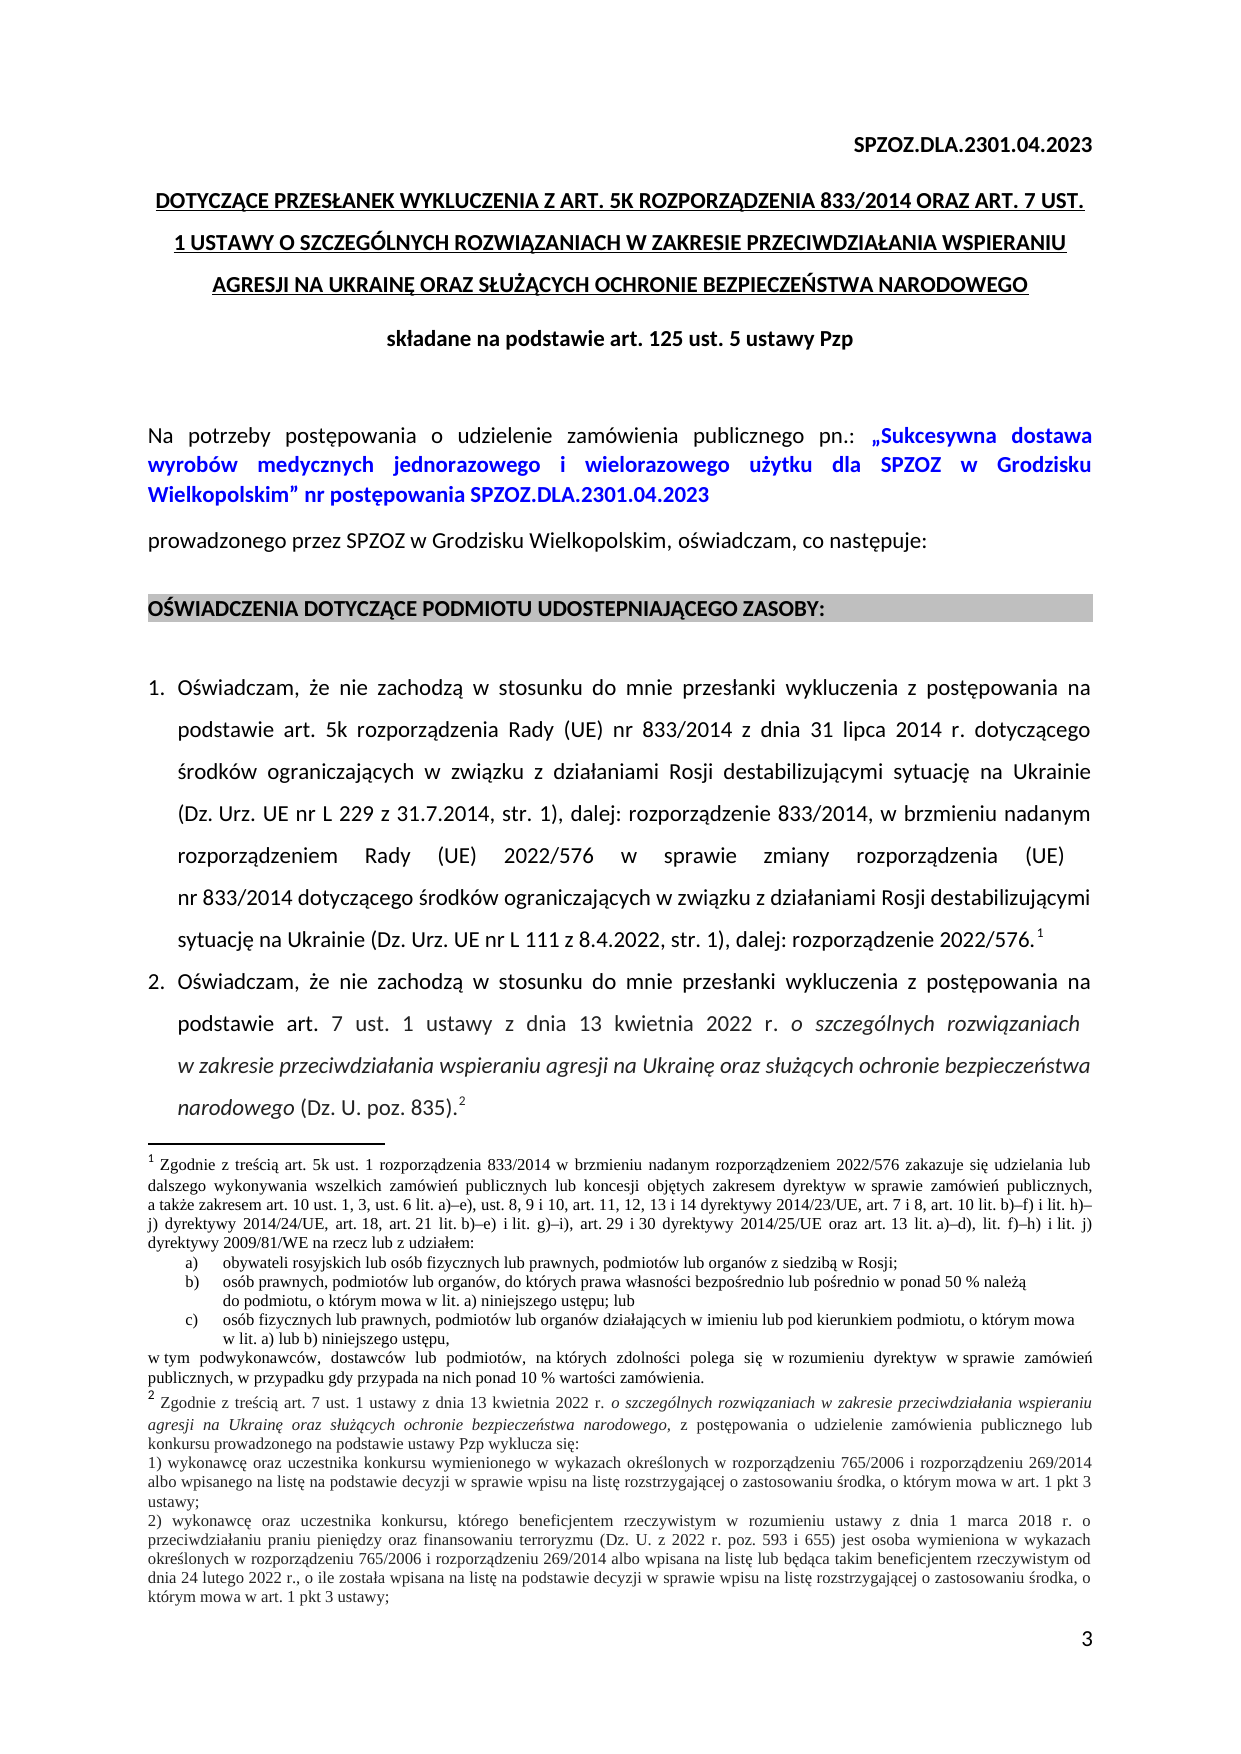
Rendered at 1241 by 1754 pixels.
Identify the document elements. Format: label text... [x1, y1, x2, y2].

list Oświadczam, że nie zachodzą w stosunku do mnie przesłanki wykluczenia z postępowania na podstawie art. 7 ust. 1 ustawy z dnia 13 kwietnia 2022 r. o szczególnych rozwiązaniach w zakresie przeciwdziałania wspieraniu agresji na Ukrainę oraz służących ochronie bezpieczeństwa narodowego (Dz. U. poz. 835). [148, 967, 1093, 1121]
text OŚWIADCZENIA DOTYCZĄCE PODMIOTU UDOSTEPNIAJĄCEGO ZASOBY: [148, 594, 1093, 622]
text prowadzonego przez SPZOZ w Grodzisku Wielkopolskim, oświadczam, co następuje: [148, 526, 1093, 554]
text Na potrzeby postępowania o udzielenie zamówienia publicznego pn.: „Sukcesywna dostawa wyrobów medycznych jednorazowego i wielorazowego użytku dla SPZOZ w Grodzisku Wielkopolskim” nr postępowania SPZOZ.DLA.2301.04.2023 [148, 421, 1093, 508]
text DOTYCZĄCE PRZESŁANEK WYKLUCZENIA Z ART. 5K ROZPORZĄDZENIA 833/2014 ORAZ ART. 7 UST. 1 USTAWY o szczególnych rozwiązaniach w zakresie przeciwdziałania wspieraniu agresji na Ukrainę oraz służących ochronie bezpieczeństwa narodowego [148, 186, 1093, 298]
text składane na podstawie art. 125 ust. 5 ustawy Pzp [148, 324, 1093, 352]
list Oświadczam, że nie zachodzą w stosunku do mnie przesłanki wykluczenia z postępowania na podstawie art. 5k rozporządzenia Rady (UE) nr 833/2014 z dnia 31 lipca 2014 r. dotyczącego środków ograniczających w związku z działaniami Rosji destabilizującymi sytuację na Ukrainie (Dz. Urz. UE nr L 229 z 31.7.2014, str. 1), dalej: rozporządzenie 833/2014, w brzmieniu nadanym rozporządzeniem Rady (UE) 2022/576 w sprawie zmiany rozporządzenia (UE) nr 833/2014 dotyczącego środków ograniczających w związku z działaniami Rosji destabilizującymi sytuację na Ukrainie (Dz. Urz. UE nr L 111 z 8.4.2022, str. 1), dalej: rozporządzenie 2022/576. [148, 673, 1093, 953]
